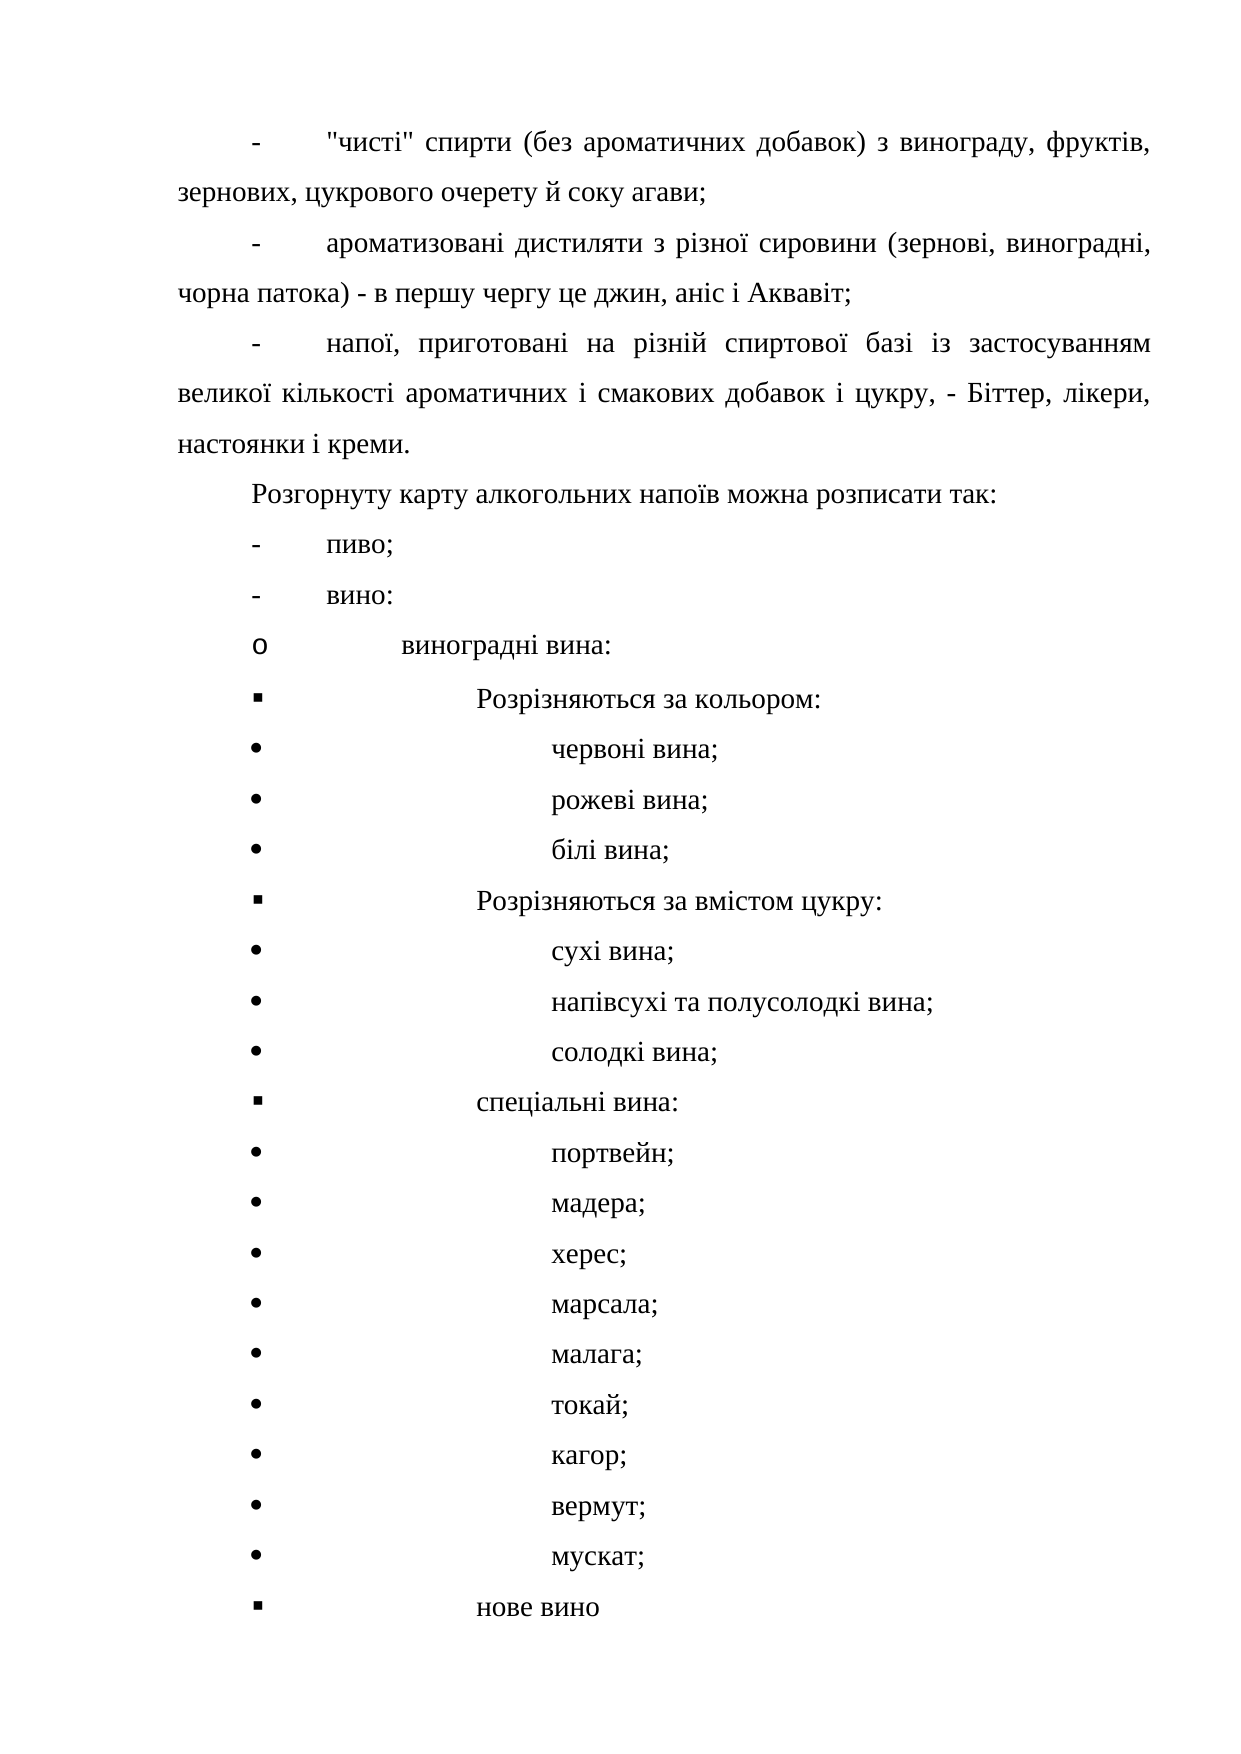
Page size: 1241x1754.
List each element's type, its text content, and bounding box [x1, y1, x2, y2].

list мускат; [177, 1538, 1152, 1572]
list вино: [177, 577, 1152, 610]
text Розгорнуту карту алкогольних напоїв можна розписати так: [177, 476, 1152, 510]
list вермут; [177, 1488, 1152, 1522]
list малага; [177, 1337, 1152, 1370]
list херес; [177, 1236, 1152, 1269]
list портвейн; [177, 1135, 1152, 1169]
list сухі вина; [177, 933, 1152, 967]
list ароматизовані дистиляти з різної сировини (зернові, виноградні, чорна патока) - в першу чергу це джин, аніс і Аквавіт; [177, 225, 1152, 308]
list червоні вина; [177, 732, 1152, 765]
list напівсухі та полусолодкі вина; [177, 984, 1152, 1017]
list виноградні вина: [177, 627, 1152, 663]
list марсала; [177, 1286, 1152, 1320]
list мадера; [177, 1185, 1152, 1219]
list кагор; [177, 1437, 1152, 1471]
list "чисті" спирти (без ароматичних добавок) з винограду, фруктів, зернових, цукрового очерету й соку агави; [177, 124, 1152, 208]
list солодкі вина; [177, 1034, 1152, 1068]
list спеціальні вина: [177, 1084, 1152, 1118]
list пиво; [177, 527, 1152, 560]
list рожеві вина; [177, 782, 1152, 816]
list Розрізняються за кольором: [177, 681, 1152, 715]
list білі вина; [177, 832, 1152, 866]
list Розрізняються за вмістом цукру: [177, 883, 1152, 917]
list нове вино [177, 1589, 1152, 1622]
list токай; [177, 1387, 1152, 1421]
list напої, приготовані на різній спиртової базі із застосуванням великої кількості ароматичних і смакових добавок і цукру, - Біттер, лікери, настоянки і креми. [177, 325, 1152, 459]
